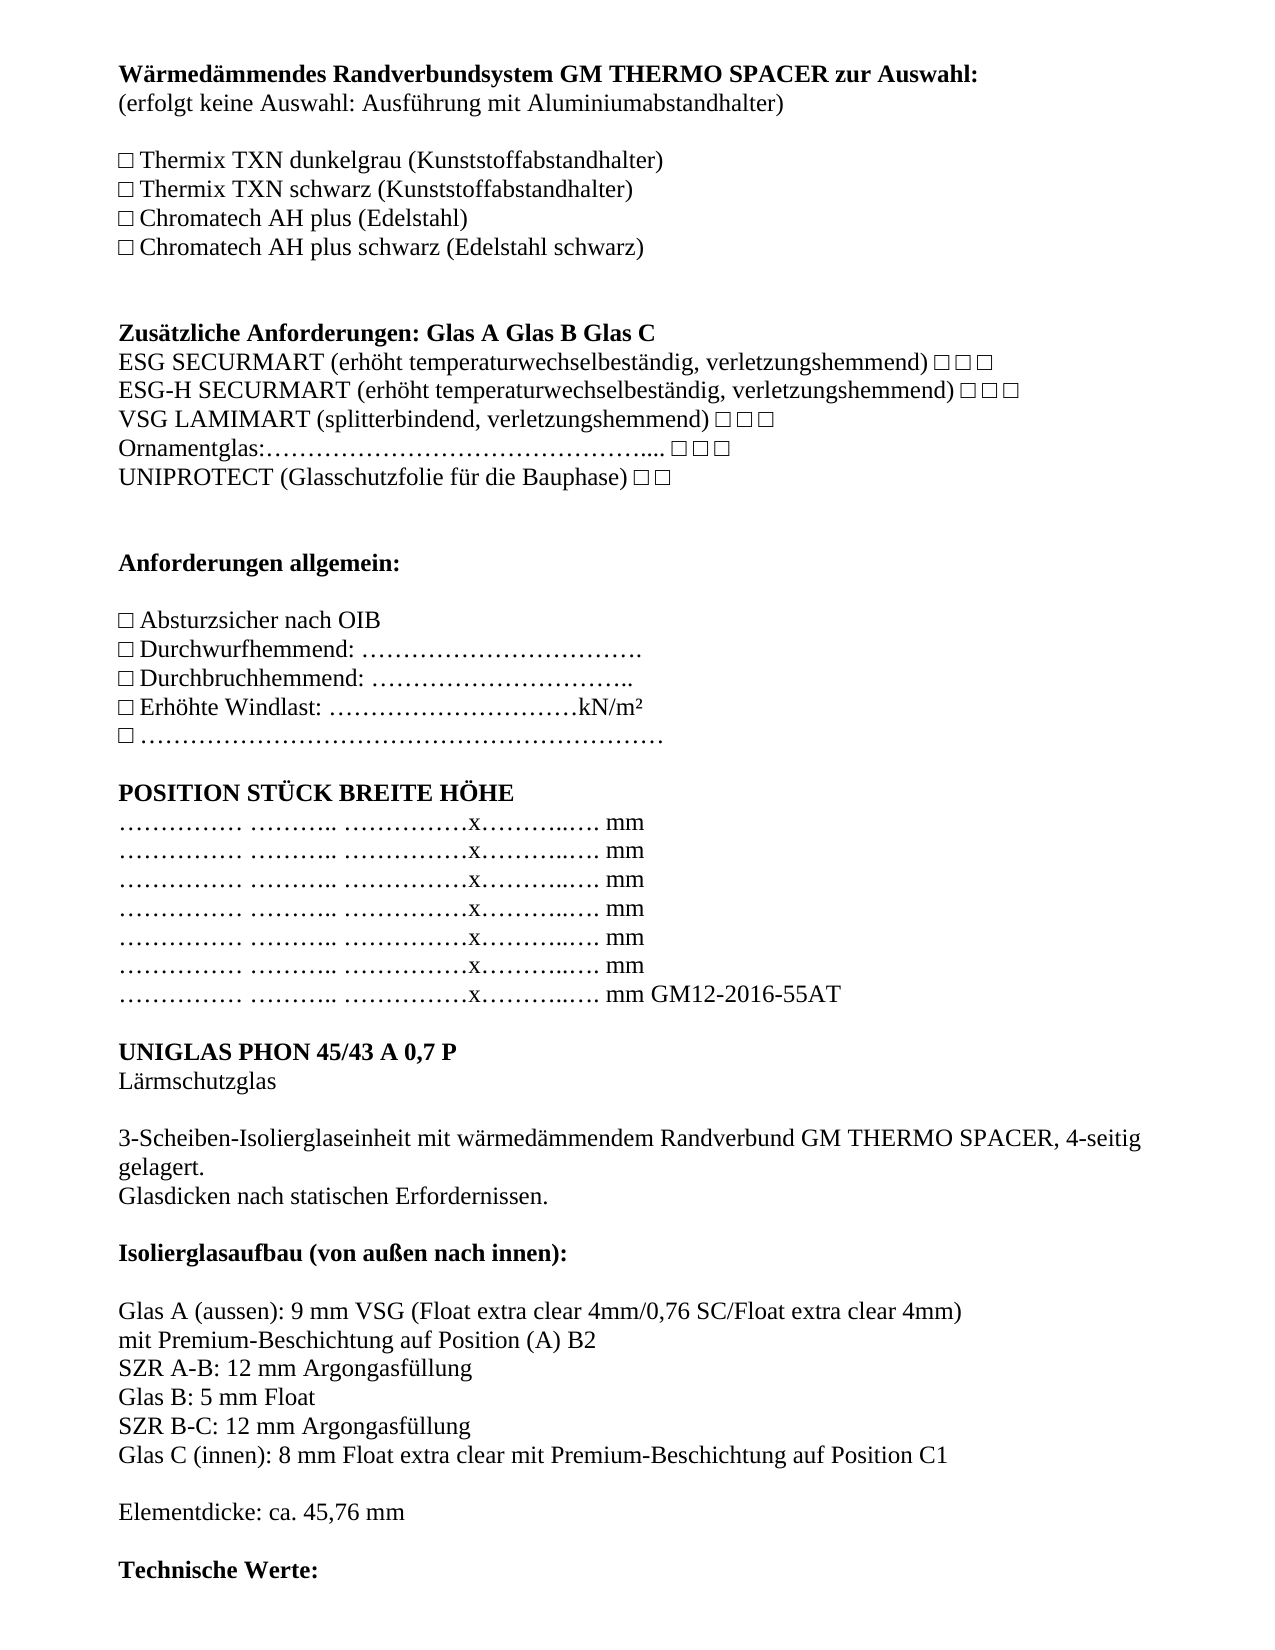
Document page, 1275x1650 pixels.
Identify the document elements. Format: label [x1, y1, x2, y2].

text [118, 1037, 1216, 1583]
text [118, 59, 1216, 1008]
